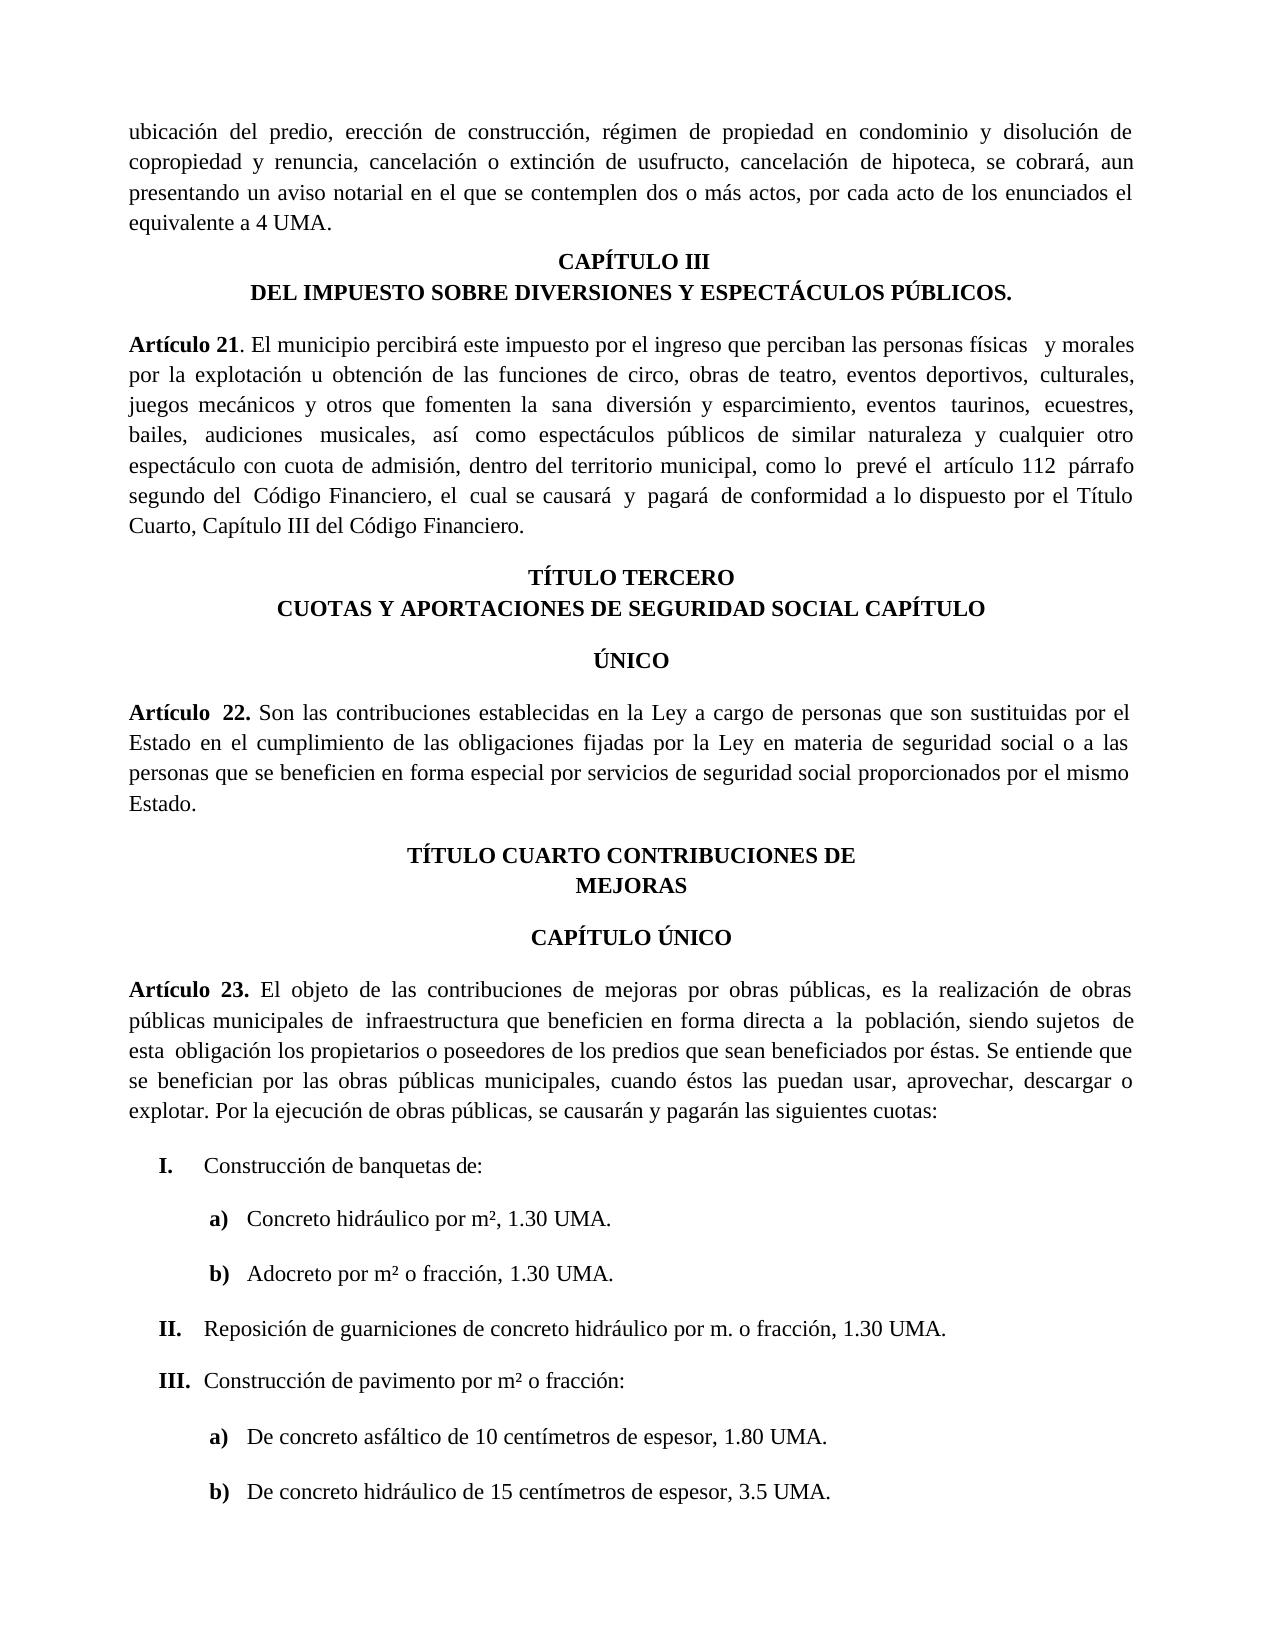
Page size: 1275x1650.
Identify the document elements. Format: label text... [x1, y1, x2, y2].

list Construcción de banquetas de: [158, 1152, 1157, 1179]
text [129, 118, 1134, 235]
list De concreto hidráulico de 15 centímetros de espesor, 3.5 UMA. [209, 1478, 1157, 1504]
list Concreto hidráulico por m², 1.30 UMA. [209, 1205, 1157, 1231]
text Artículo 21. El municipio percibirá este impuesto por el ingreso que perciban las personas físicas y morales por la explotación u obtención de las funciones de circo, obras de teatro, eventos deportivos, culturales, juegos mecánicos y otros que fomenten la sana diversión y esparcimiento, eventos taurinos, ecuestres, bailes, audiciones musicales, así como espectáculos públicos de similar naturaleza y cualquier otro espectáculo con cuota de admisión, dentro del territorio municipal, como lo prevé el artículo 112 párrafo segundo del Código Financiero, el cual se causará y pagará de conformidad a lo dispuesto por el Título Cuarto, Capítulo III del Código Financiero. [129, 331, 1134, 538]
text TÍTULO TERCERO [224, 564, 1038, 591]
text TÍTULO CUARTO CONTRIBUCIONES DE MEJORAS [401, 842, 861, 898]
list Reposición de guarniciones de concreto hidráulico por m. o fracción, 1.30 UMA. [158, 1315, 1157, 1342]
text Artículo 22. Son las contribuciones establecidas en la Ley a cargo de personas que son sustituidas por el Estado en el cumplimiento de las obligaciones fijadas por la Ley en materia de seguridad social o a las personas que se beneficien en forma especial por servicios de seguridad social proporcionados por el mismo Estado. [129, 699, 1131, 816]
list De concreto asfáltico de 10 centímetros de espesor, 1.80 UMA. [209, 1423, 1157, 1449]
text CAPÍTULO ÚNICO [224, 924, 1038, 951]
list Construcción de pavimento por m² o fracción: [158, 1368, 1157, 1394]
text CAPÍTULO III [224, 248, 1038, 274]
list Adocreto por m² o fracción, 1.30 UMA. [209, 1260, 1157, 1286]
text CUOTAS Y APORTACIONES DE SEGURIDAD SOCIAL CAPÍTULO ÚNICO [252, 595, 1010, 673]
text Artículo 23. El objeto de las contribuciones de mejoras por obras públicas, es la realización de obras públicas municipales de infraestructura que beneficien en forma directa a la población, siendo sujetos de esta obligación los propietarios o poseedores de los predios que sean beneficiados por éstas. Se entiende que se benefician por las obras públicas municipales, cuando éstos las puedan usar, aprovechar, descargar o explotar. Por la ejecución de obras públicas, se causarán y pagarán las siguientes cuotas: [129, 977, 1134, 1124]
text DEL IMPUESTO SOBRE DIVERSIONES Y ESPECTÁCULOS PÚBLICOS. [135, 279, 1127, 305]
